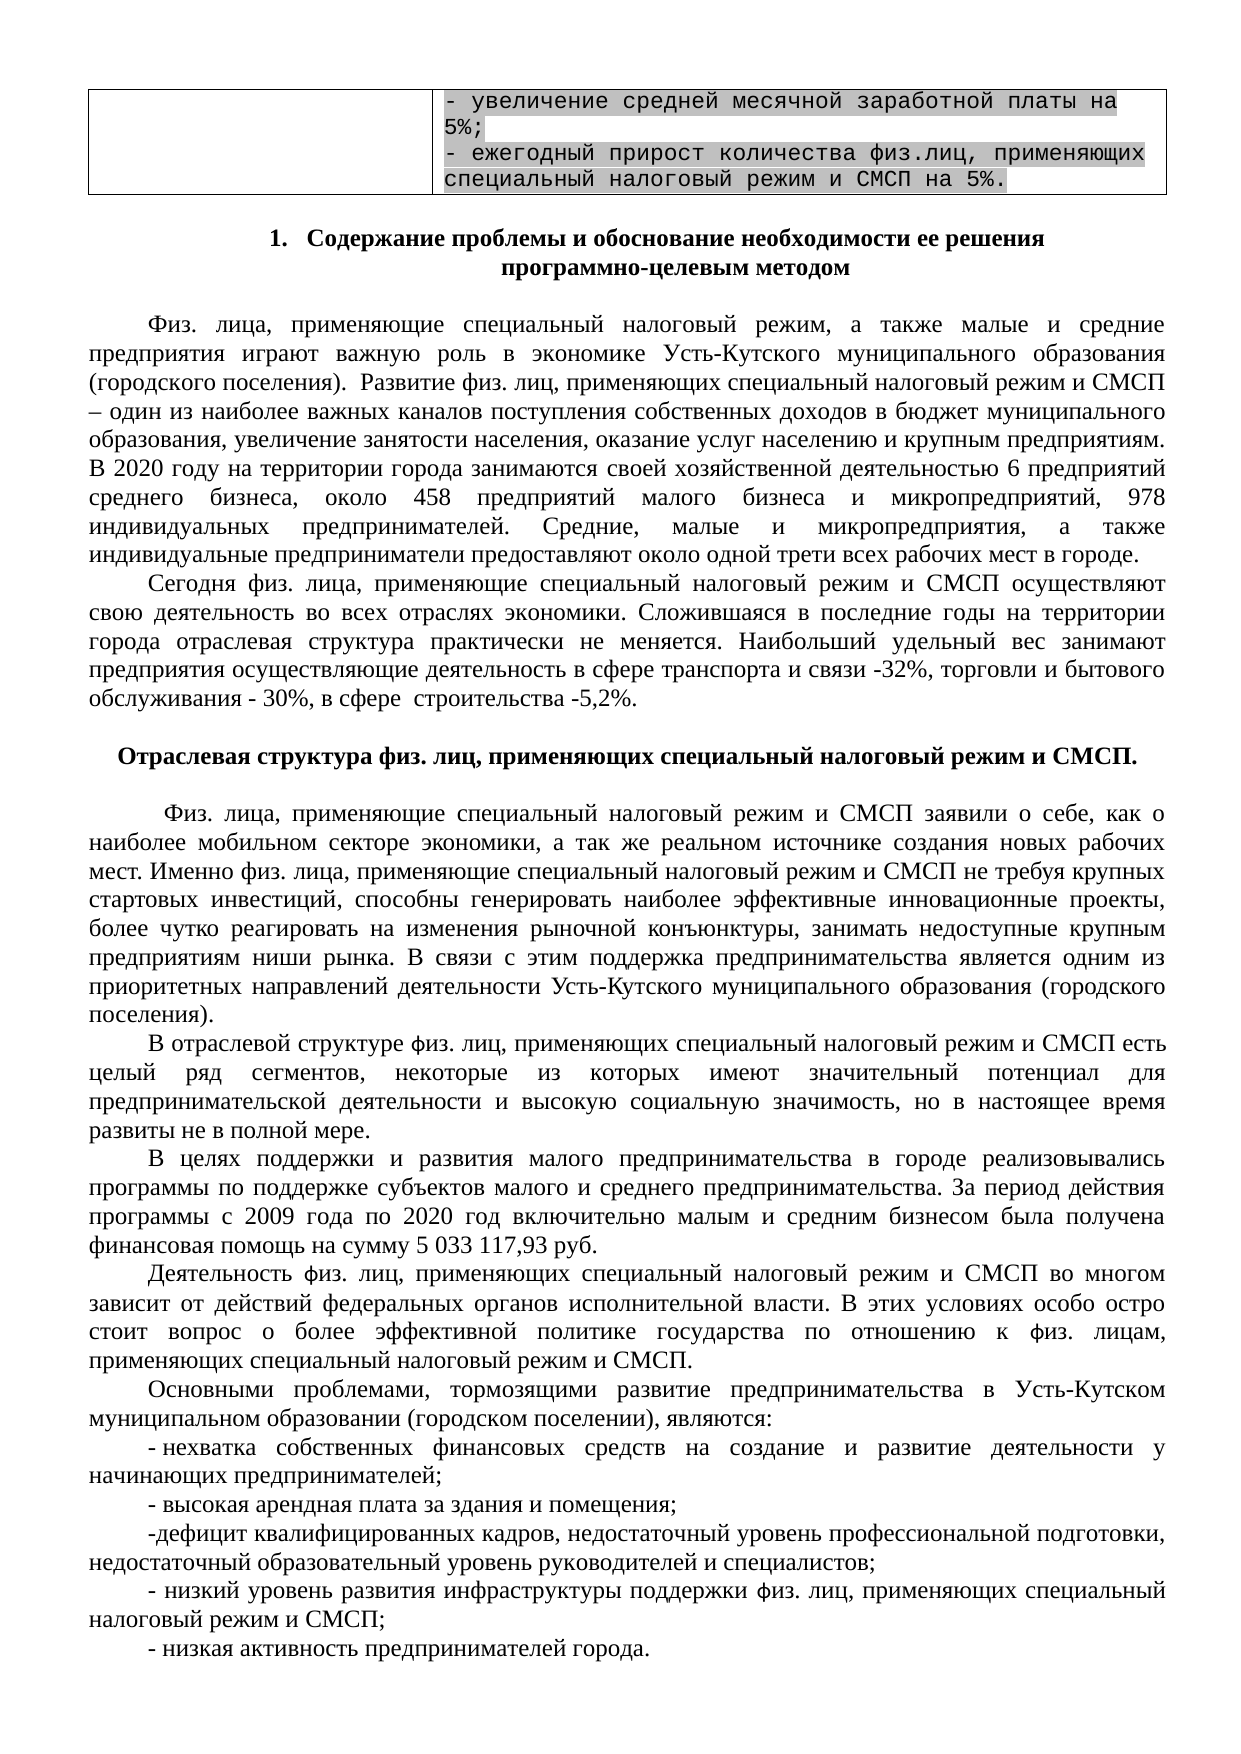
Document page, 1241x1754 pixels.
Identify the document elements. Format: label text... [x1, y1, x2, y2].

text Деятельность физ. лиц, применяющих специальный налоговый режим и СМСП во многом зависит от действий федеральных органов исполнительной власти. В этих условиях особо остро стоит вопрос о более эффективной политике государства по отношению к физ. лицам, применяющих специальный налоговый режим и СМСП. [89, 1258, 1166, 1374]
text - низкая активность предпринимателей города. [89, 1633, 1166, 1662]
list Содержание проблемы и обоснование необходимости ее решения [148, 223, 1166, 252]
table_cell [89, 90, 432, 193]
text Отраслевая структура физ. лиц, применяющих специальный налоговый режим и СМСП. [89, 741, 1166, 769]
text Основными проблемами, тормозящими развитие предпринимательства в Усть-Кутском муниципальном образовании (городском поселении), являются: [89, 1374, 1166, 1432]
text Сегодня физ. лица, применяющие специальный налоговый режим и СМСП осуществляют свою деятельность во всех отраслях экономики. Сложившаяся в последние годы на территории города отраслевая структура практически не меняется. Наибольший удельный вес занимают предприятия осуществляющие деятельность в сфере транспорта и связи -32%, торговли и бытового обслуживания - 30%, в сфере строительства -5,2%. [89, 568, 1166, 712]
text Физ. лица, применяющие специальный налоговый режим и СМСП заявили о себе, как о наиболее мобильном секторе экономики, а так же реальном источнике создания новых рабочих мест. Именно физ. лица, применяющие специальный налоговый режим и СМСП не требуя крупных стартовых инвестиций, способны генерировать наиболее эффективные инновационные проекты, более чутко реагировать на изменения рыночной конъюнктуры, занимать недоступные крупным предприятиям ниши рынка. В связи с этим поддержка предпринимательства является одним из приоритетных направлений деятельности Усть-Кутского муниципального образования (городского поселения). [89, 798, 1166, 1028]
text Физ. лица, применяющие специальный налоговый режим, а также малые и средние предприятия играют важную роль в экономике Усть-Кутского муниципального образования (городского поселения). Развитие физ. лиц, применяющих специальный налоговый режим и СМСП – один из наиболее важных каналов поступления собственных доходов в бюджет муниципального образования, увеличение занятости населения, оказание услуг населению и крупным предприятиям. В 2020 году на территории города занимаются своей хозяйственной деятельностью 6 предприятий среднего бизнеса, около 458 предприятий малого бизнеса и микропредприятий, 978 индивидуальных предпринимателей. Средние, малые и микропредприятия, а также индивидуальные предприниматели предоставляют около одной трети всех рабочих мест в городе. [89, 309, 1166, 568]
text - низкий уровень развития инфраструктуры поддержки физ. лиц, применяющих специальный налоговый режим и СМСП; [89, 1575, 1166, 1633]
text - высокая арендная плата за здания и помещения; [89, 1489, 1166, 1518]
text программно-целевым методом [185, 252, 1166, 281]
text - нехватка собственных финансовых средств на создание и развитие деятельности у начинающих предпринимателей; [89, 1432, 1166, 1489]
text В целях поддержки и развития малого предпринимательства в городе реализовывались программы по поддержке субъектов малого и среднего предпринимательства. За период действия программы с 2009 года по 2020 год включительно малым и средним бизнесом была получена финансовая помощь на сумму 5 033 117,93 руб. [89, 1143, 1166, 1258]
text -дефицит квалифицированных кадров, недостаточный уровень профессиональной подготовки, недостаточный образовательный уровень руководителей и специалистов; [89, 1518, 1166, 1575]
text В отраслевой структуре физ. лиц, применяющих специальный налоговый режим и СМСП есть целый ряд сегментов, некоторые из которых имеют значительный потенциал для предпринимательской деятельности и высокую социальную значимость, но в настоящее время развиты не в полной мере. [89, 1028, 1166, 1143]
